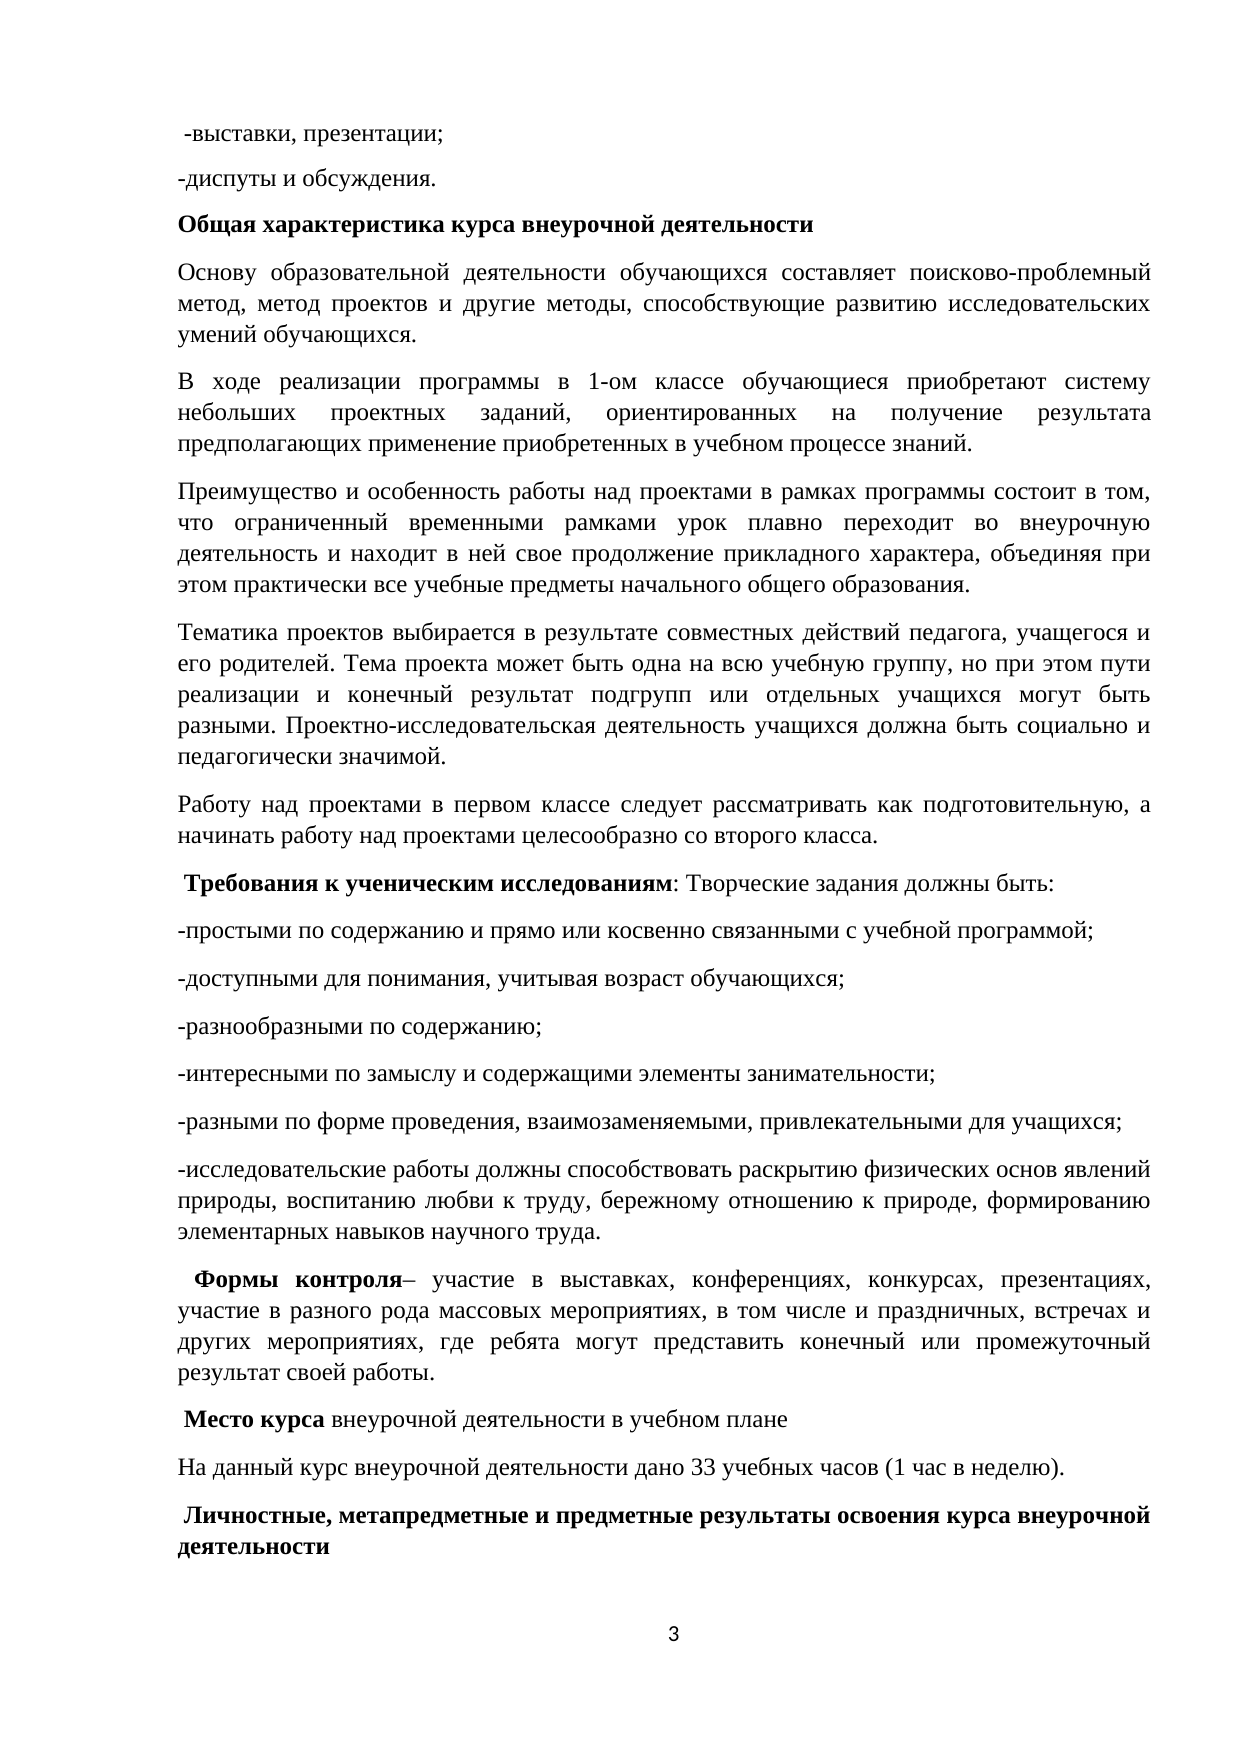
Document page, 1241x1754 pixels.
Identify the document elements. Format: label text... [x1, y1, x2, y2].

text -исследовательские работы должны способствовать раскрытию физических основ явлений природы, воспитанию любви к труду, бережному отношению к природе, формированию элементарных навыков научного труда. [177, 1154, 1152, 1245]
text Формы контроля– участие в выставках, конференциях, конкурсах, презентациях, участие в разного рода массовых мероприятиях, в том числе и праздничных, встречах и других мероприятиях, где ребята могут представить конечный или промежуточный результат своей работы. [177, 1264, 1152, 1386]
text -интересными по замыслу и содержащими элементы занимательности; [177, 1058, 1152, 1087]
text Личностные, метапредметные и предметные результаты освоения курса внеурочной деятельности [177, 1500, 1152, 1560]
text Тематика проектов выбирается в результате совместных действий педагога, учащегося и его родителей. Тема проекта может быть одна на всю учебную группу, но при этом пути реализации и конечный результат подгрупп или отдельных учащихся могут быть разными. Проектно-исследовательская деятельность учащихся должна быть социально и педагогически значимой. [177, 617, 1152, 770]
text Место курса внеурочной деятельности в учебном плане [177, 1404, 1152, 1433]
text -разными по форме проведения, взаимозаменяемыми, привлекательными для учащихся; [177, 1106, 1152, 1135]
text -выставки, презентации; [177, 118, 1152, 147]
text -простыми по содержанию и прямо или косвенно связанными с учебной программой; [177, 915, 1152, 944]
text Требования к ученическим исследованиям: Творческие задания должны быть: [177, 868, 1152, 896]
text На данный курс внеурочной деятельности дано 33 учебных часов (1 час в неделю). [177, 1452, 1152, 1481]
text -диспуты и обсуждения. [177, 163, 1152, 192]
text -доступными для понимания, учитывая возраст обучающихся; [177, 963, 1152, 992]
text В ходе реализации программы в 1-ом классе обучающиеся приобретают систему небольших проектных заданий, ориентированных на получение результата предполагающих применение приобретенных в учебном процессе знаний. [177, 366, 1152, 457]
text Основу образовательной деятельности обучающихся составляет поисково-проблемный метод, метод проектов и другие методы, способствующие развитию исследовательских умений обучающихся. [177, 257, 1152, 347]
text -разнообразными по содержанию; [177, 1011, 1152, 1039]
text Общая характеристика курса внеурочной деятельности [177, 209, 1152, 238]
text Преимущество и особенность работы над проектами в рамках программы состоит в том, что ограниченный временными рамками урок плавно переходит во внеурочную деятельность и находит в ней свое продолжение прикладного характера, объединяя при этом практически все учебные предметы начального общего образования. [177, 476, 1152, 598]
text Работу над проектами в первом классе следует рассматривать как подготовительную, а начинать работу над проектами целесообразно со второго класса. [177, 789, 1152, 849]
